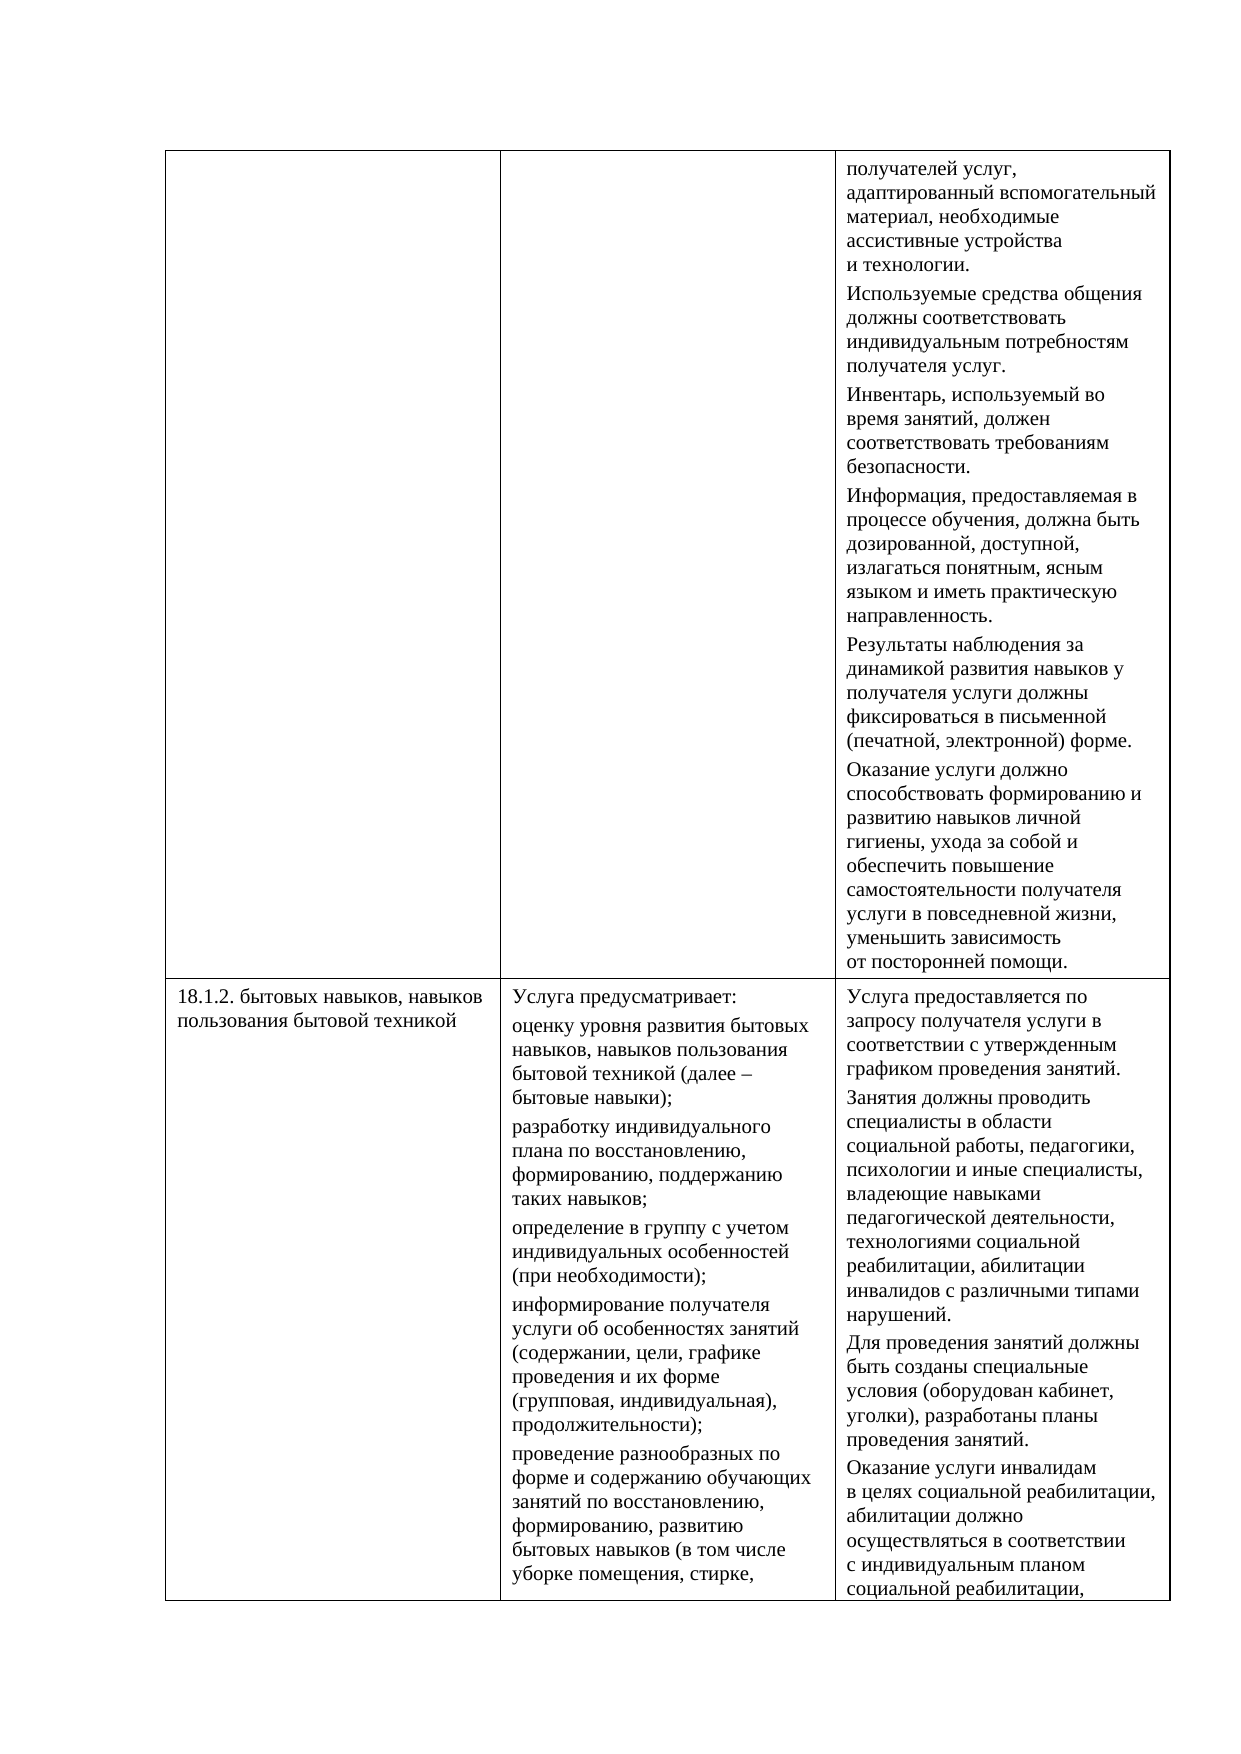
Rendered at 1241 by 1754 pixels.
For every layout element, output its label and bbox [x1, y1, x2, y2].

table_cell [166, 151, 500, 978]
table_cell [501, 979, 835, 1600]
table_cell [836, 979, 1169, 1600]
table_cell [501, 151, 835, 978]
table_cell [166, 979, 500, 1600]
table_cell [836, 151, 1169, 978]
